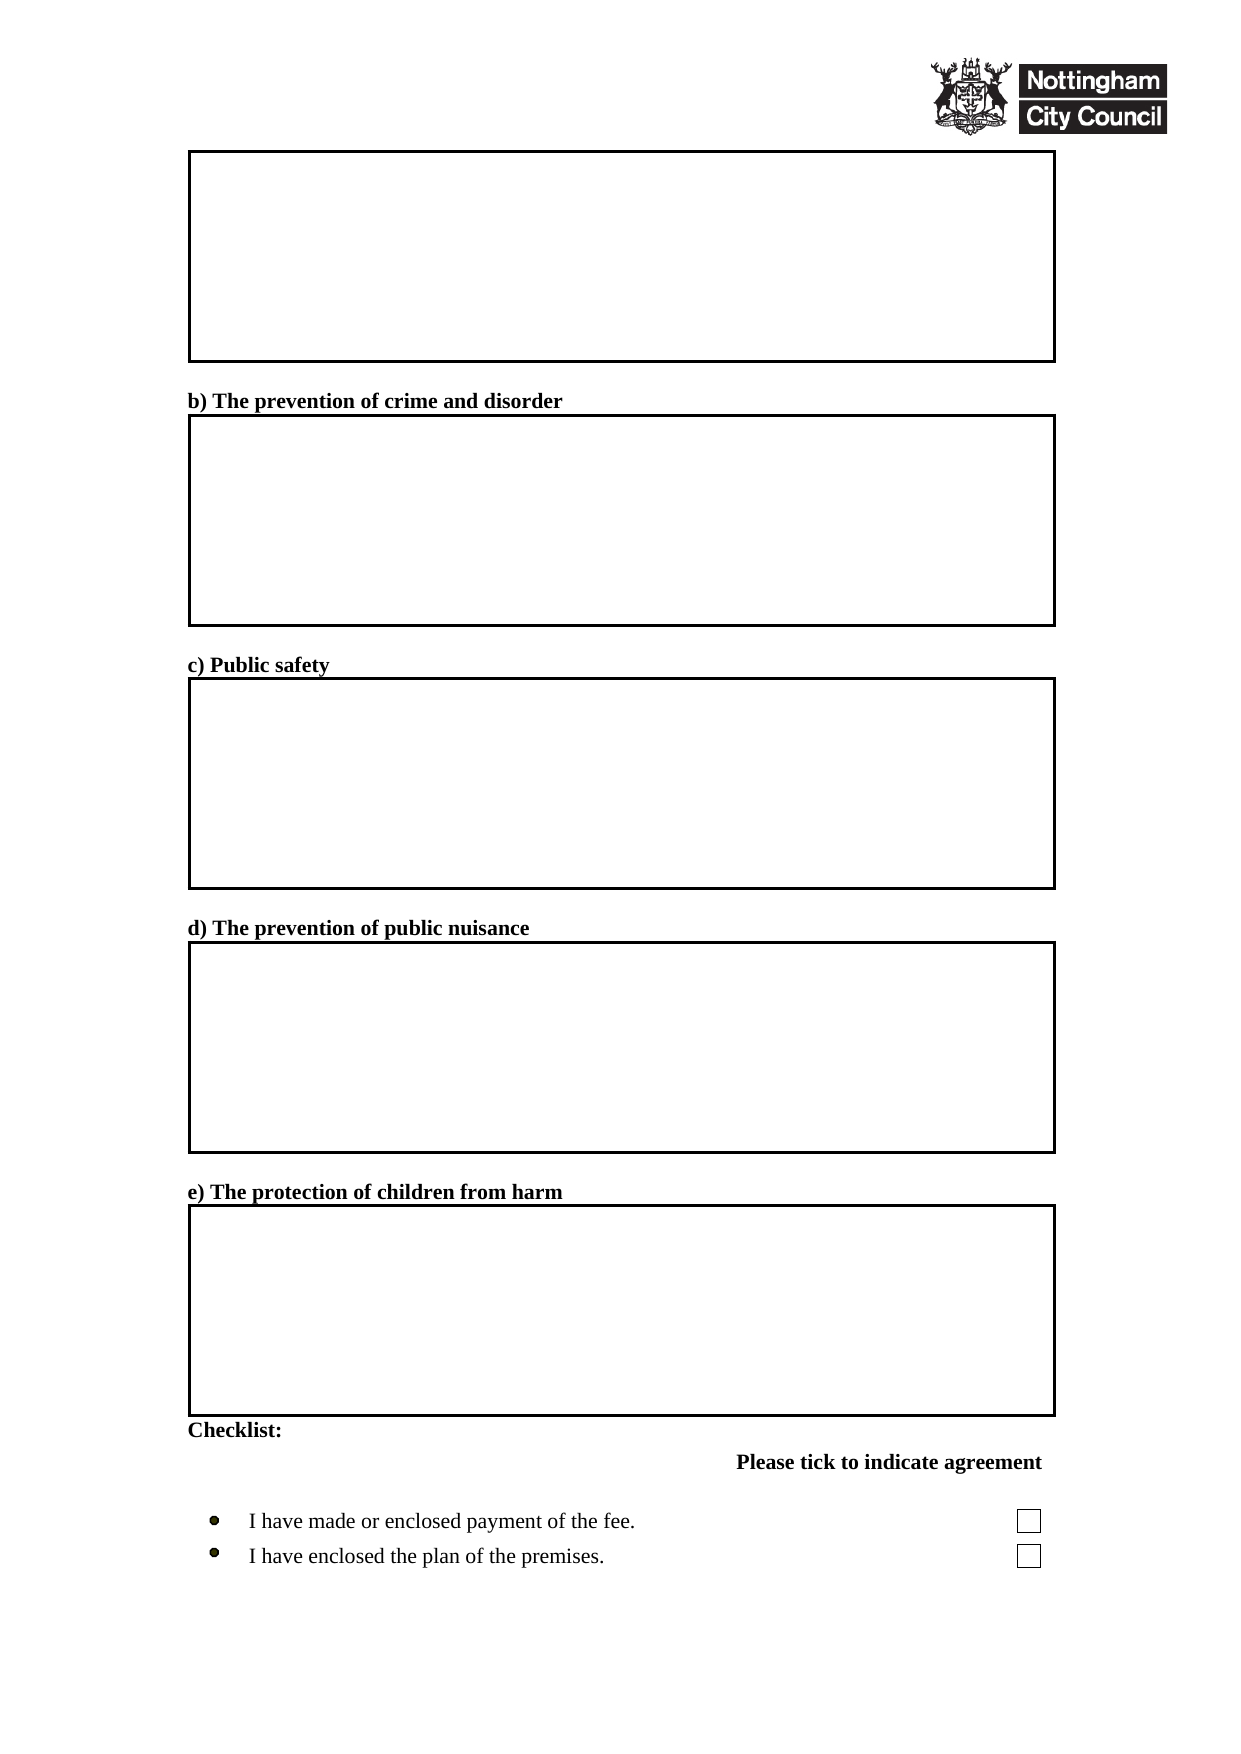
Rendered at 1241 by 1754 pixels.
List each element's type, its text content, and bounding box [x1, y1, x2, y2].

text e) The protection of children from harm [187, 1179, 1053, 1204]
table_cell I have enclosed the plan of the premises. [237, 1536, 1004, 1571]
table_cell [1004, 1536, 1054, 1571]
table_header [191, 153, 1053, 360]
table_header [191, 680, 1053, 887]
table_cell [1004, 1477, 1054, 1536]
table_cell [189, 1477, 237, 1536]
table_cell [189, 1536, 237, 1571]
text d) The prevention of public nuisance [187, 915, 1053, 941]
table_header [191, 1207, 1053, 1414]
text Checklist: [187, 1417, 1053, 1442]
text c) Public safety [187, 652, 1053, 677]
table_header Please tick to indicate agreement [189, 1443, 1054, 1477]
table_header [191, 944, 1053, 1151]
table_header [191, 417, 1053, 623]
text b) The prevention of crime and disorder [187, 388, 1053, 413]
table_cell I have made or enclosed payment of the fee. [237, 1477, 1004, 1536]
picture [931, 57, 1168, 136]
